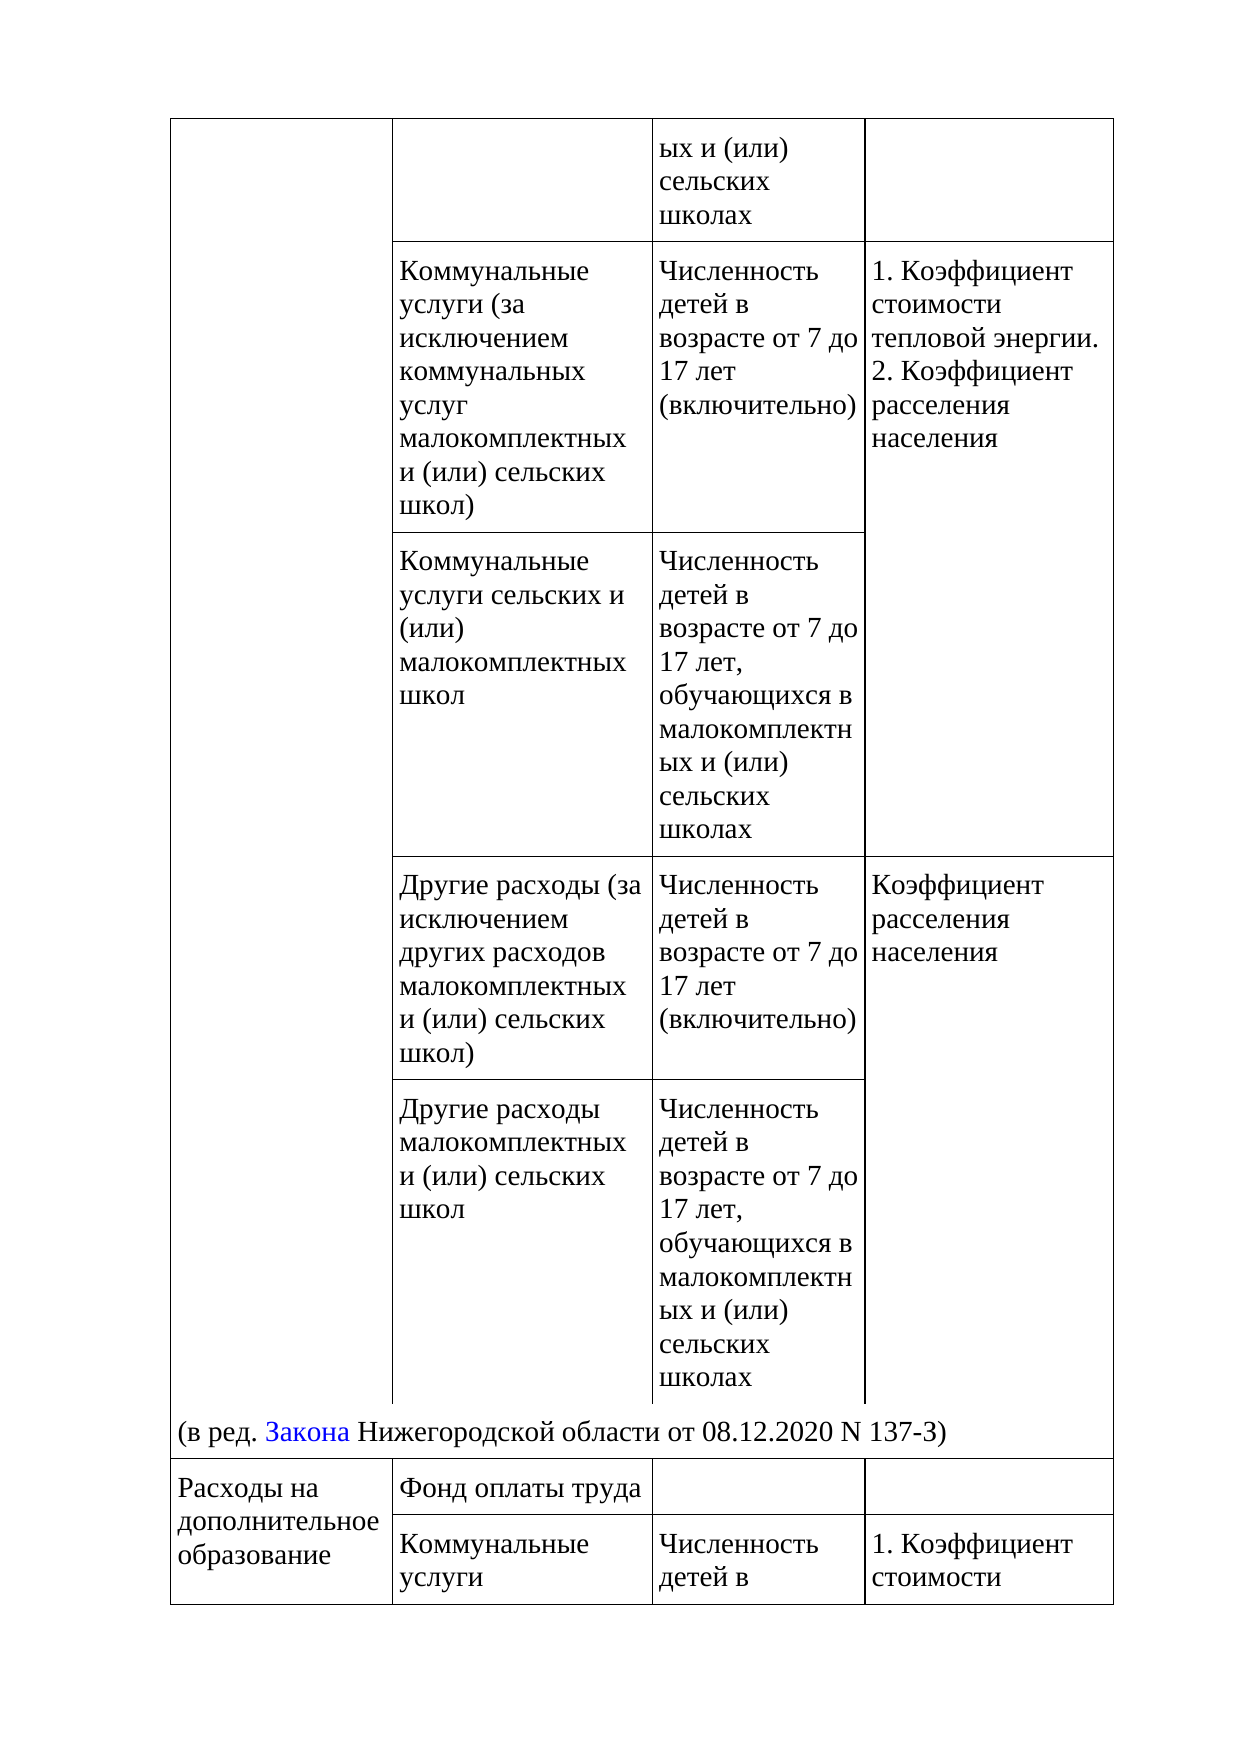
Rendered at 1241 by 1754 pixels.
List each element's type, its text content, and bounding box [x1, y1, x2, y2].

table_cell Коммунальные услуги сельских и (или) малокомплектных школ [393, 533, 652, 856]
table_cell Фонд оплаты труда [393, 1459, 652, 1514]
table_cell Коммунальные услуги [393, 1515, 652, 1603]
table_cell Численность детей в возрасте от 7 до 17 лет (включительно) [653, 857, 864, 1079]
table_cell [866, 1515, 1113, 1603]
table_cell (в ред. Закона Нижегородской области от 08.12.2020 N 137-З) [171, 1404, 1113, 1458]
table_cell [866, 1459, 1113, 1514]
table_cell Расходы на дополнительное образование [171, 1459, 392, 1603]
table_cell [653, 1459, 864, 1514]
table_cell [653, 1515, 864, 1603]
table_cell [653, 119, 864, 241]
table_cell Коэффициент расселения населения [866, 857, 1113, 1403]
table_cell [393, 119, 652, 241]
table_cell Численность детей в возрасте от 7 до 17 лет, обучающихся в малокомплектных и (или) сельских школах [653, 1080, 864, 1403]
table_cell Другие расходы малокомплектных и (или) сельских школ [393, 1080, 652, 1403]
table_cell 1. Коэффициент стоимости тепловой энергии. 2. Коэффициент расселения населения [866, 242, 1113, 856]
table_cell Численность детей в возрасте от 7 до 17 лет (включительно) [653, 242, 864, 532]
table_cell Другие расходы (за исключением других расходов малокомплектных и (или) сельских школ) [393, 857, 652, 1079]
table_cell Численность детей в возрасте от 7 до 17 лет, обучающихся в малокомплектных и (или) сельских школах [653, 533, 864, 856]
table_cell Коммунальные услуги (за исключением коммунальных услуг малокомплектных и (или) сельских школ) [393, 242, 652, 532]
